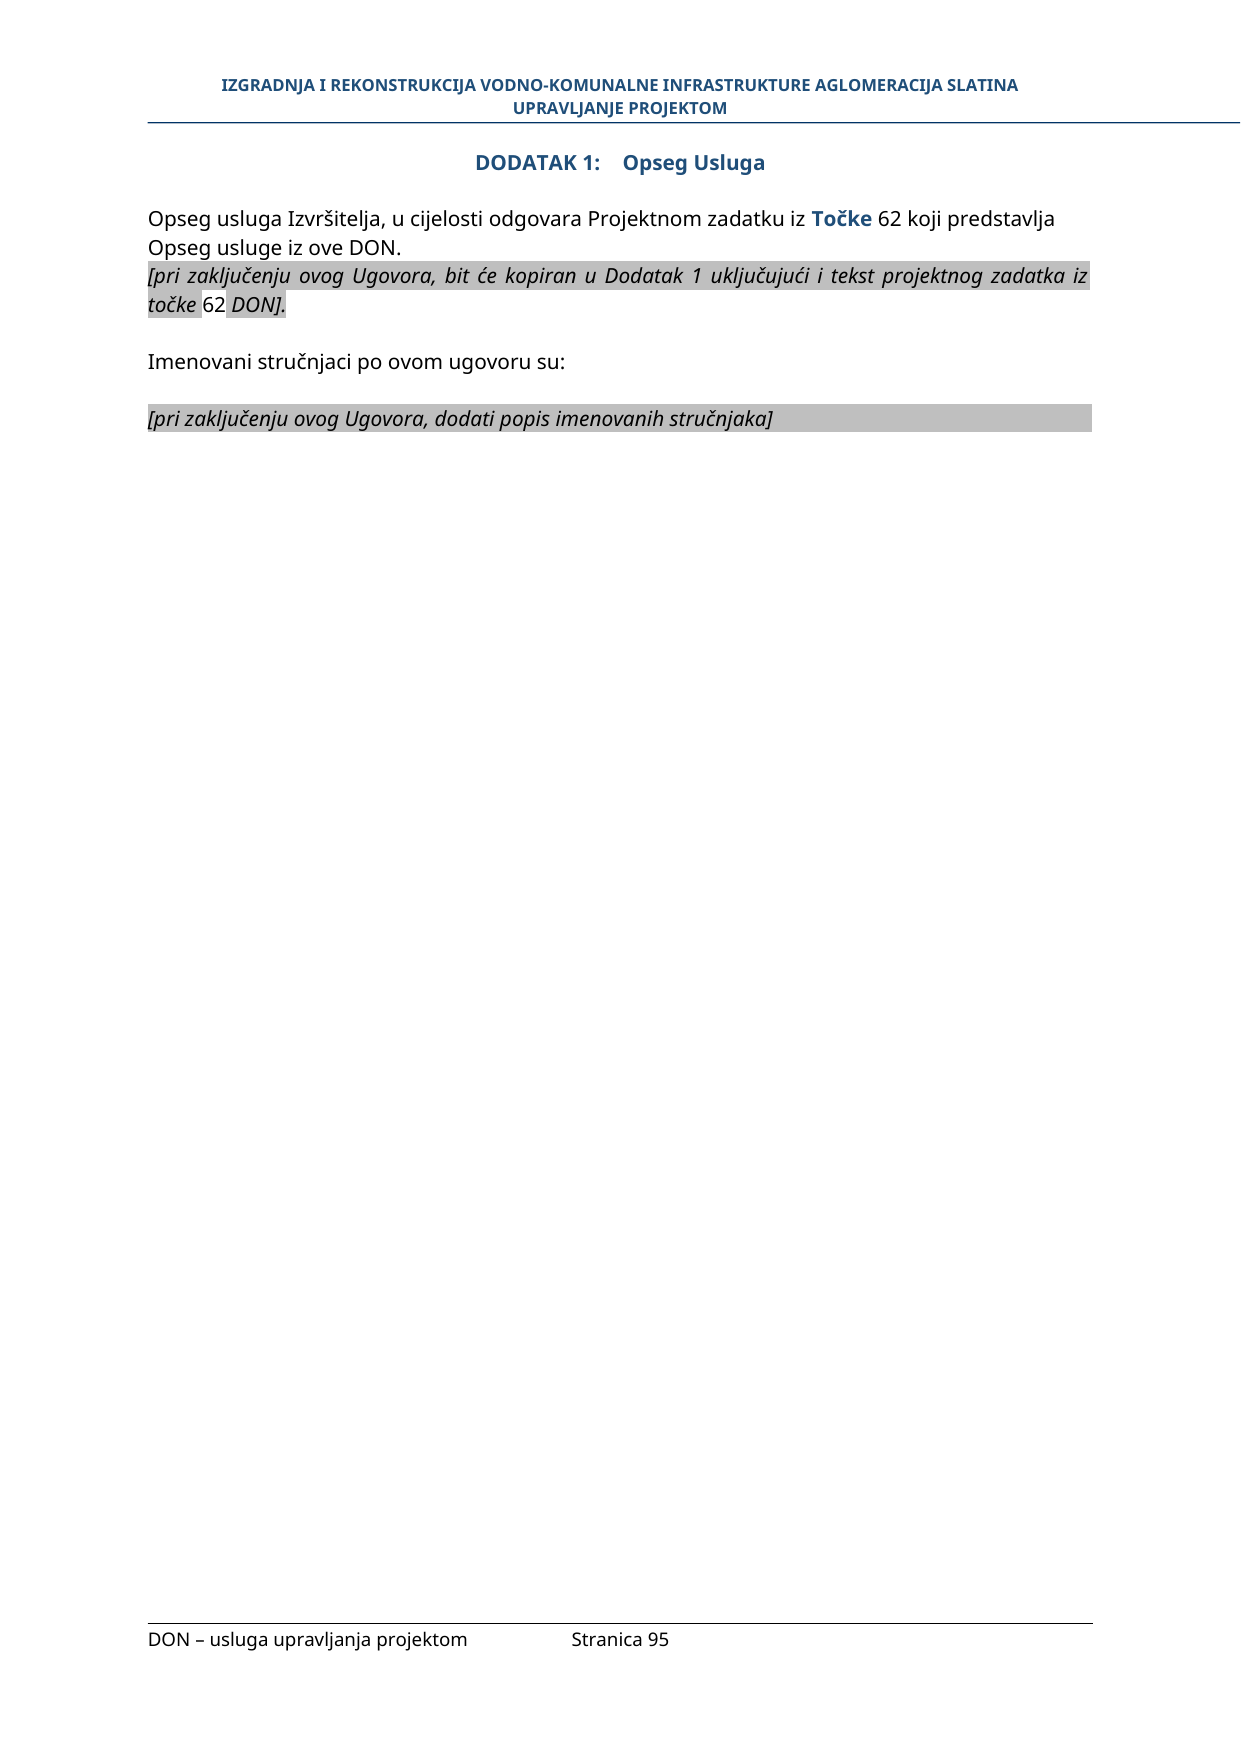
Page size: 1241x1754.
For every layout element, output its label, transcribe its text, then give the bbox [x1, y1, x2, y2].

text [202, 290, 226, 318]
picture [147, 119, 1241, 126]
text Imenovani stručnjaci po ovom ugovoru su: [148, 347, 1092, 375]
text DODATAK 1: Opseg Usluga [148, 148, 1092, 176]
text [pri zaključenju ovog Ugovora, dodati popis imenovanih stručnjaka] [148, 404, 1092, 432]
text Opseg usluga Izvršitelja, u cijelosti odgovara Projektnom zadatku iz Točke 62 koji predstavlja Opseg usluge iz ove DON. [148, 204, 1092, 261]
text [pri zaključenju ovog Ugovora, bit će kopiran u Dodatak 1 uključujući i tekst projektnog zadatka iz točke 62 DON]. [286, 261, 1092, 318]
